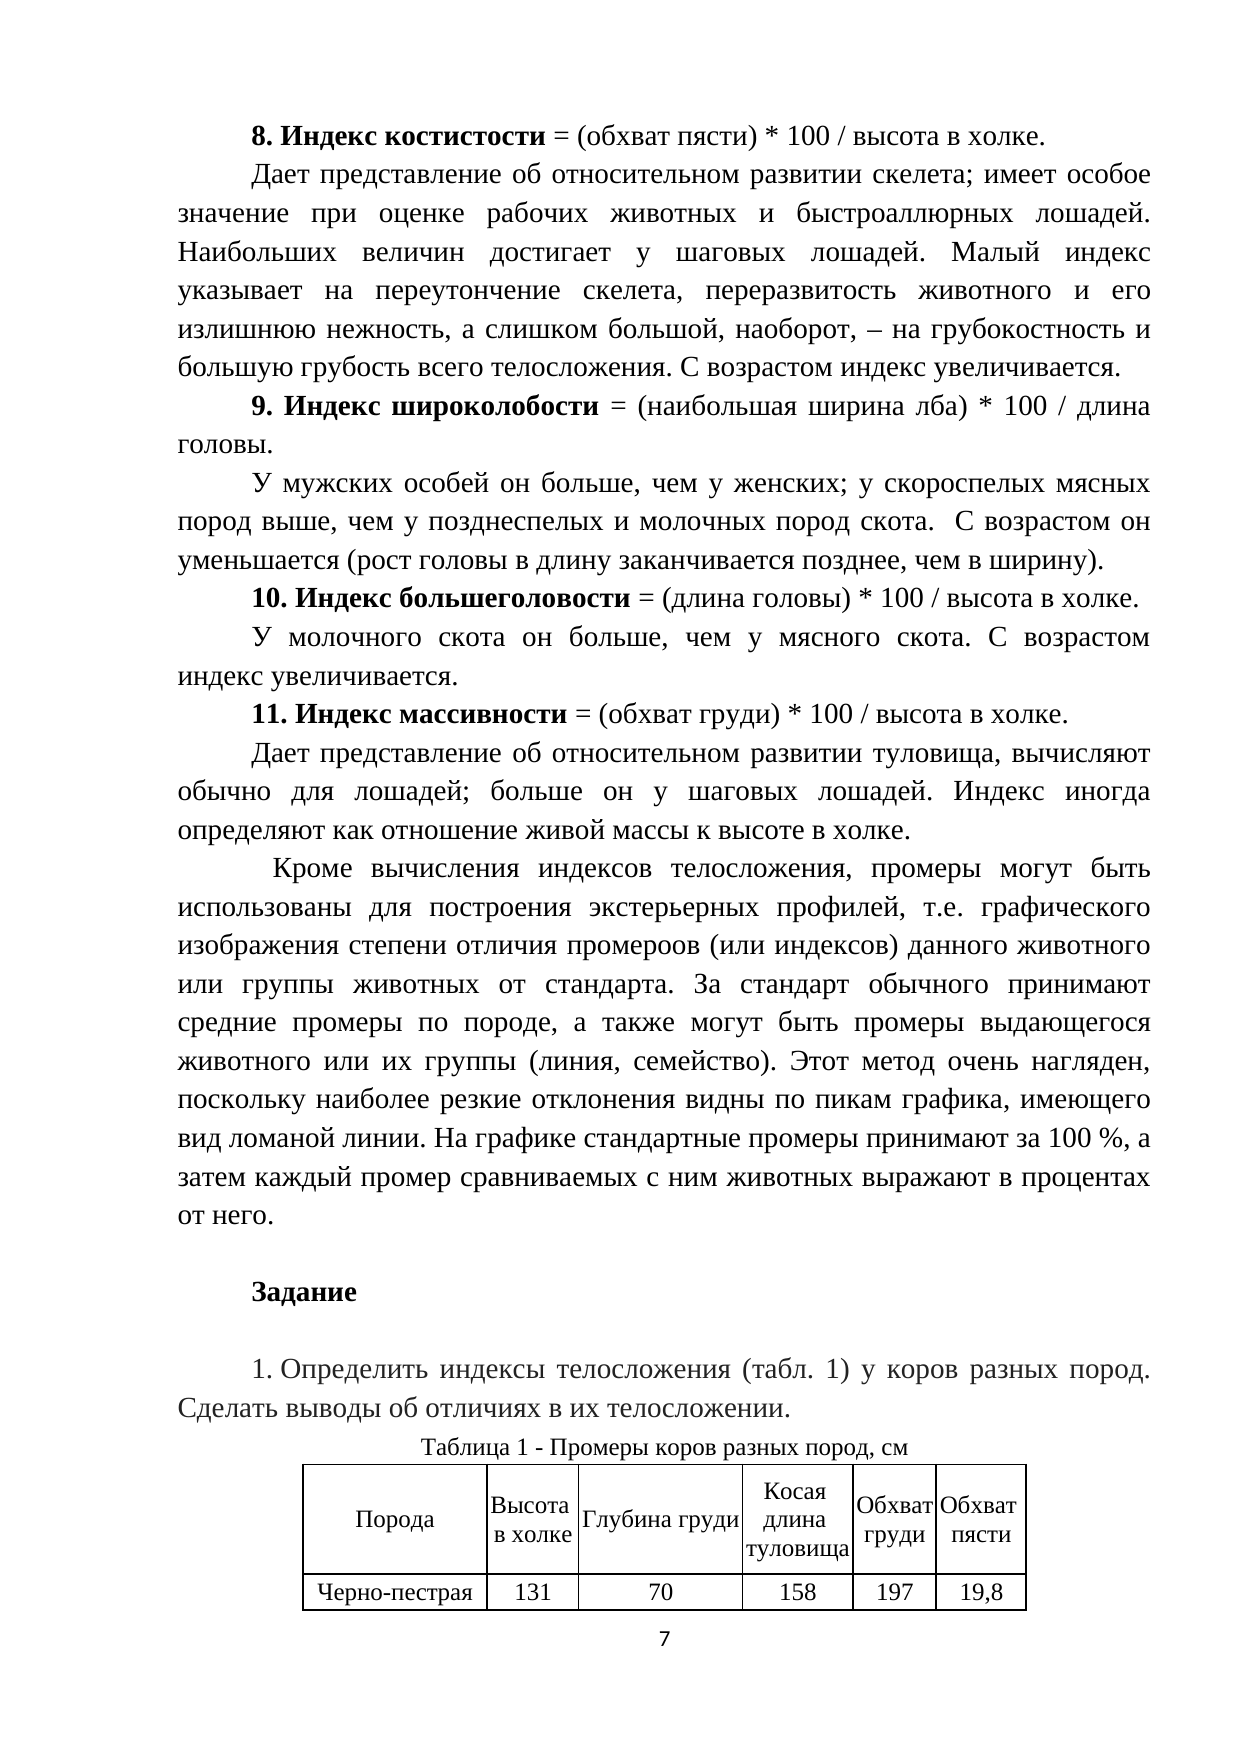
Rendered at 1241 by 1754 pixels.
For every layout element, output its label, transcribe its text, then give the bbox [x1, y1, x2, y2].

table_cell Высота в холке [488, 1465, 578, 1573]
table_cell Обхват пясти [937, 1465, 1025, 1573]
text У молочного скота он больше, чем у мясного скота. С возрастом индекс увеличивается. [177, 619, 1152, 691]
table_cell 131 [488, 1575, 578, 1609]
text 9. Индекс широколобости = (наибольшая ширина лба) * 100 / длина головы. [177, 388, 1152, 460]
table_cell Черно-пестрая [304, 1575, 486, 1609]
text Задание [177, 1274, 1152, 1308]
table_cell 158 [743, 1575, 852, 1609]
text Дает представление об относительном развитии туловища, вычисляют обычно для лошадей; больше он у шаговых лошадей. Индекс иногда определяют как отношение живой массы к высоте в холке. [177, 735, 1152, 845]
text Дает представление об относительном развитии скелета; имеет особое значение при оценке рабочих животных и быстроаллюрных лошадей. Наибольших величин достигает у шаговых лошадей. Малый индекс указывает на переутончение скелета, переразвитость животного и его излишнюю нежность, а слишком большой, наоборот, – на грубокостность и большую грубость всего телосложения. С возрастом индекс увеличивается. [177, 157, 1152, 383]
table_cell 19,8 [937, 1575, 1025, 1609]
text У мужских особей он больше, чем у женских; у скороспелых мясных пород выше, чем у позднеспелых и молочных пород скота. С возрастом он уменьшается (рост головы в длину заканчивается позднее, чем в ширину). [177, 465, 1152, 576]
table_cell Обхват груди [854, 1465, 935, 1573]
table_cell 197 [854, 1575, 935, 1609]
table_cell Глубина груди [579, 1465, 742, 1573]
text 1. Определить индексы телосложения (табл. 1) у коров разных пород. Сделать выводы об отличиях в их телосложении. [177, 1351, 1152, 1423]
text 8. Индекс костистости = (обхват пясти) * 100 / высота в холке. [177, 118, 1152, 152]
table_cell Порода [304, 1465, 486, 1573]
text 11. Индекс массивности = (обхват груди) * 100 / высота в холке. [177, 696, 1152, 730]
table_cell Косая длина туловища [743, 1465, 852, 1573]
table_cell 70 [579, 1575, 742, 1609]
text 10. Индекс большеголовости = (длина головы) * 100 / высота в холке. [177, 581, 1152, 614]
text Кроме вычисления индексов телосложения, промеры могут быть использованы для построения экстерьерных профилей, т.е. графического изображения степени отличия промероов (или индексов) данного животного или группы животных от стандарта. За стандарт обычного принимают средние промеры по породе, а также могут быть промеры выдающегося животного или их группы (линия, семейство). Этот метод очень нагляден, поскольку наиболее резкие отклонения видны по пикам графика, имеющего вид ломаной линии. На графике стандартные промеры принимают за 100 %, а затем каждый промер сравниваемых с ним животных выражают в процентах от него. [177, 850, 1152, 1231]
table_header Таблица 1 - Промеры коров разных пород, см [303, 1429, 1026, 1463]
